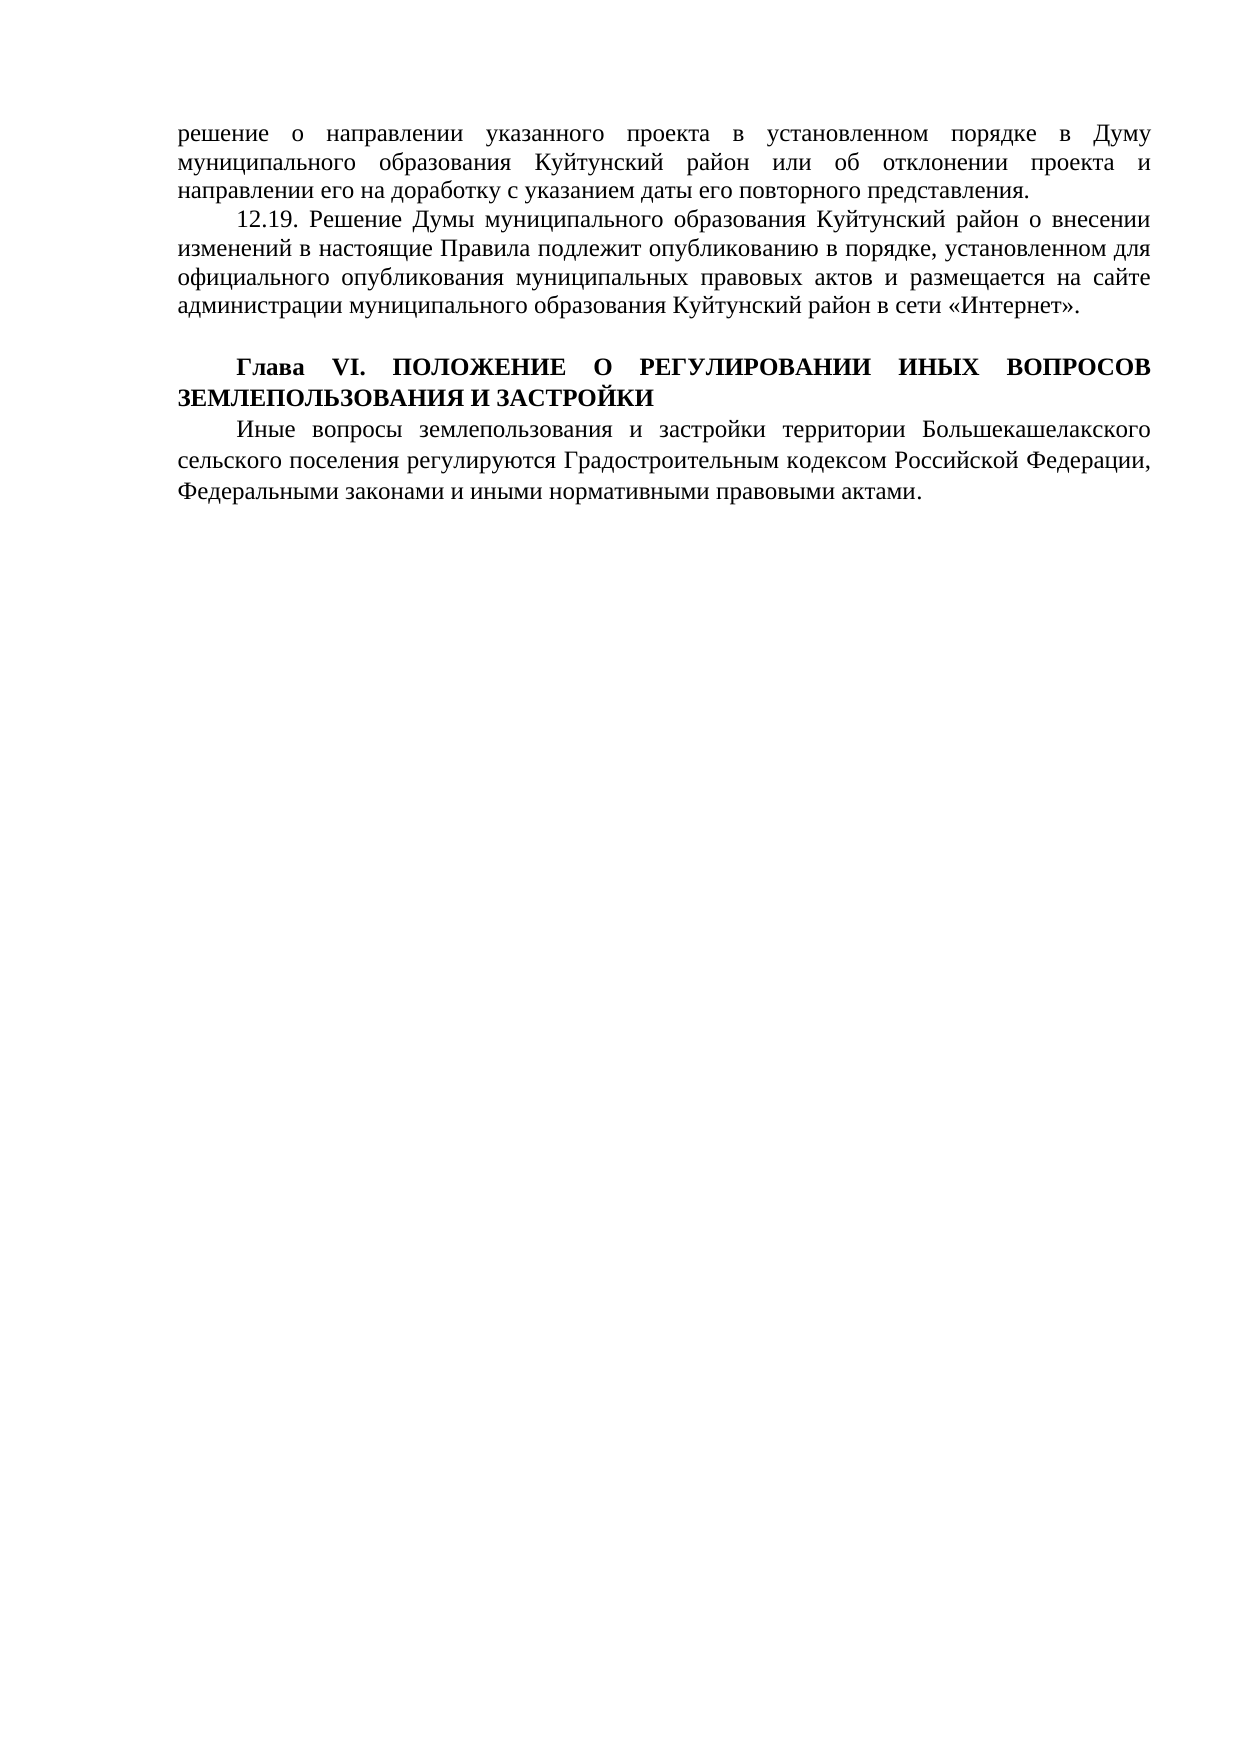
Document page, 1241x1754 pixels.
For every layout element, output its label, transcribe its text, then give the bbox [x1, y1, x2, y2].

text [177, 118, 1152, 204]
text Иные вопросы землепользования и застройки территории Большекашелакского сельского поселения регулируются Градостроительным кодексом Российской Федерации, Федеральными законами и иными нормативными правовыми актами. [177, 414, 1152, 505]
subtitle Глава VI. ПОЛОЖЕНИЕ О РЕГУЛИРОВАНИИ ИНЫХ ВОПРОСОВ ЗЕМЛЕПОЛЬЗОВАНИЯ И ЗАСТРОЙКИ [177, 352, 1152, 412]
text 12.19. Решение Думы муниципального образования Куйтунский район о внесении изменений в настоящие Правила подлежит опубликованию в порядке, установленном для официального опубликования муниципальных правовых актов и размещается на сайте администрации муниципального образования Куйтунский район в сети «Интернет». [177, 204, 1152, 319]
